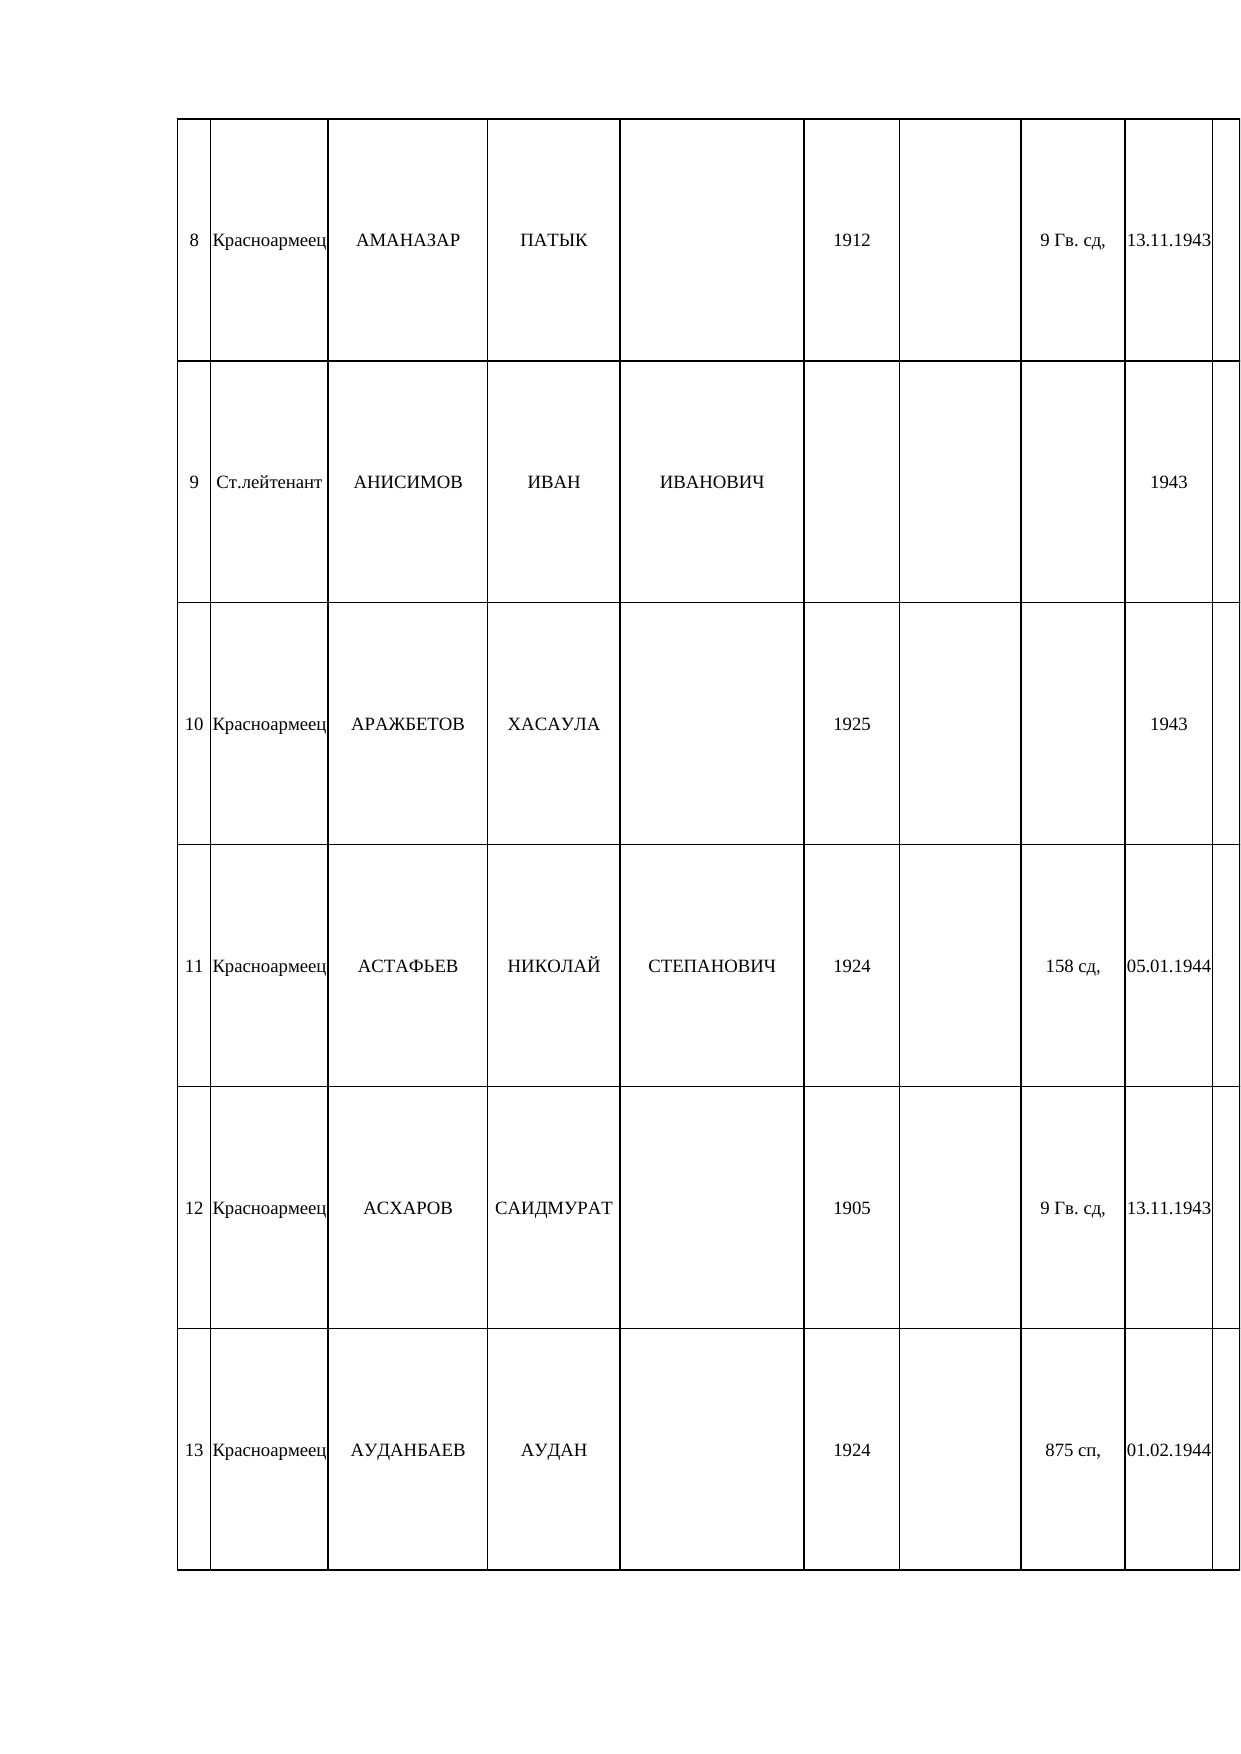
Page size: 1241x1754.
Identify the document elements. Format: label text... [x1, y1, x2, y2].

table_cell 1912 [805, 120, 899, 360]
table_cell Красноармеец [211, 1087, 327, 1327]
table_cell [1213, 1087, 1239, 1327]
table_cell 05.01.1944 [1126, 845, 1212, 1086]
table_cell 875 сп, [1022, 1329, 1124, 1569]
table_cell 1943 [1126, 603, 1212, 844]
table_cell [1213, 120, 1239, 360]
table_cell 13 [178, 1329, 210, 1569]
table_cell 13.11.1943 [1126, 120, 1212, 360]
table_cell [805, 362, 899, 602]
table_cell АМАНАЗАР [329, 120, 487, 360]
table_cell [900, 603, 1020, 844]
table_cell [900, 1329, 1020, 1569]
table_cell [1022, 362, 1124, 602]
table_cell [1213, 603, 1239, 844]
table_cell СТЕПАНОВИЧ [621, 845, 803, 1086]
table_cell 1943 [1126, 362, 1212, 602]
table_cell 1905 [805, 1087, 899, 1327]
table_cell Красноармеец [211, 120, 327, 360]
table_cell [621, 1329, 803, 1569]
table_cell Красноармеец [211, 845, 327, 1086]
table_cell АРАЖБЕТОВ [329, 603, 487, 844]
table_cell 1924 [805, 1329, 899, 1569]
table_cell 158 сд, [1022, 845, 1124, 1086]
table_cell 9 Гв. сд, [1022, 120, 1124, 360]
table_cell [621, 1087, 803, 1327]
table_cell [900, 845, 1020, 1086]
table_cell [1022, 603, 1124, 844]
table_cell 10 [178, 603, 210, 844]
table_cell [621, 120, 803, 360]
table_cell 1925 [805, 603, 899, 844]
table_cell АУДАНБАЕВ [329, 1329, 487, 1569]
table_cell САИДМУРАТ [488, 1087, 619, 1327]
table_cell 13.11.1943 [1126, 1087, 1212, 1327]
table_cell 12 [178, 1087, 210, 1327]
table_cell [900, 120, 1020, 360]
table_cell АСТАФЬЕВ [329, 845, 487, 1086]
table_cell Красноармеец [211, 1329, 327, 1569]
table_cell ИВАН [488, 362, 619, 602]
table_cell [900, 1087, 1020, 1327]
table_cell ХАСАУЛА [488, 603, 619, 844]
table_cell [900, 362, 1020, 602]
table_cell 1924 [805, 845, 899, 1086]
table_cell НИКОЛАЙ [488, 845, 619, 1086]
table_cell [621, 603, 803, 844]
table_cell 01.02.1944 [1126, 1329, 1212, 1569]
table_cell [1213, 362, 1239, 602]
table_cell 9 [178, 362, 210, 602]
table_cell 9 Гв. сд, [1022, 1087, 1124, 1327]
table_cell Красноармеец [211, 603, 327, 844]
table_cell ИВАНОВИЧ [621, 362, 803, 602]
table_cell АСХАРОВ [329, 1087, 487, 1327]
table_cell АУДАН [488, 1329, 619, 1569]
table_cell АНИСИМОВ [329, 362, 487, 602]
table_cell 8 [178, 120, 210, 360]
table_cell Ст.лейтенант [211, 362, 327, 602]
table_cell [1213, 845, 1239, 1086]
table_cell 11 [178, 845, 210, 1086]
table_cell ПАТЫК [488, 120, 619, 360]
table_cell [1213, 1329, 1239, 1569]
